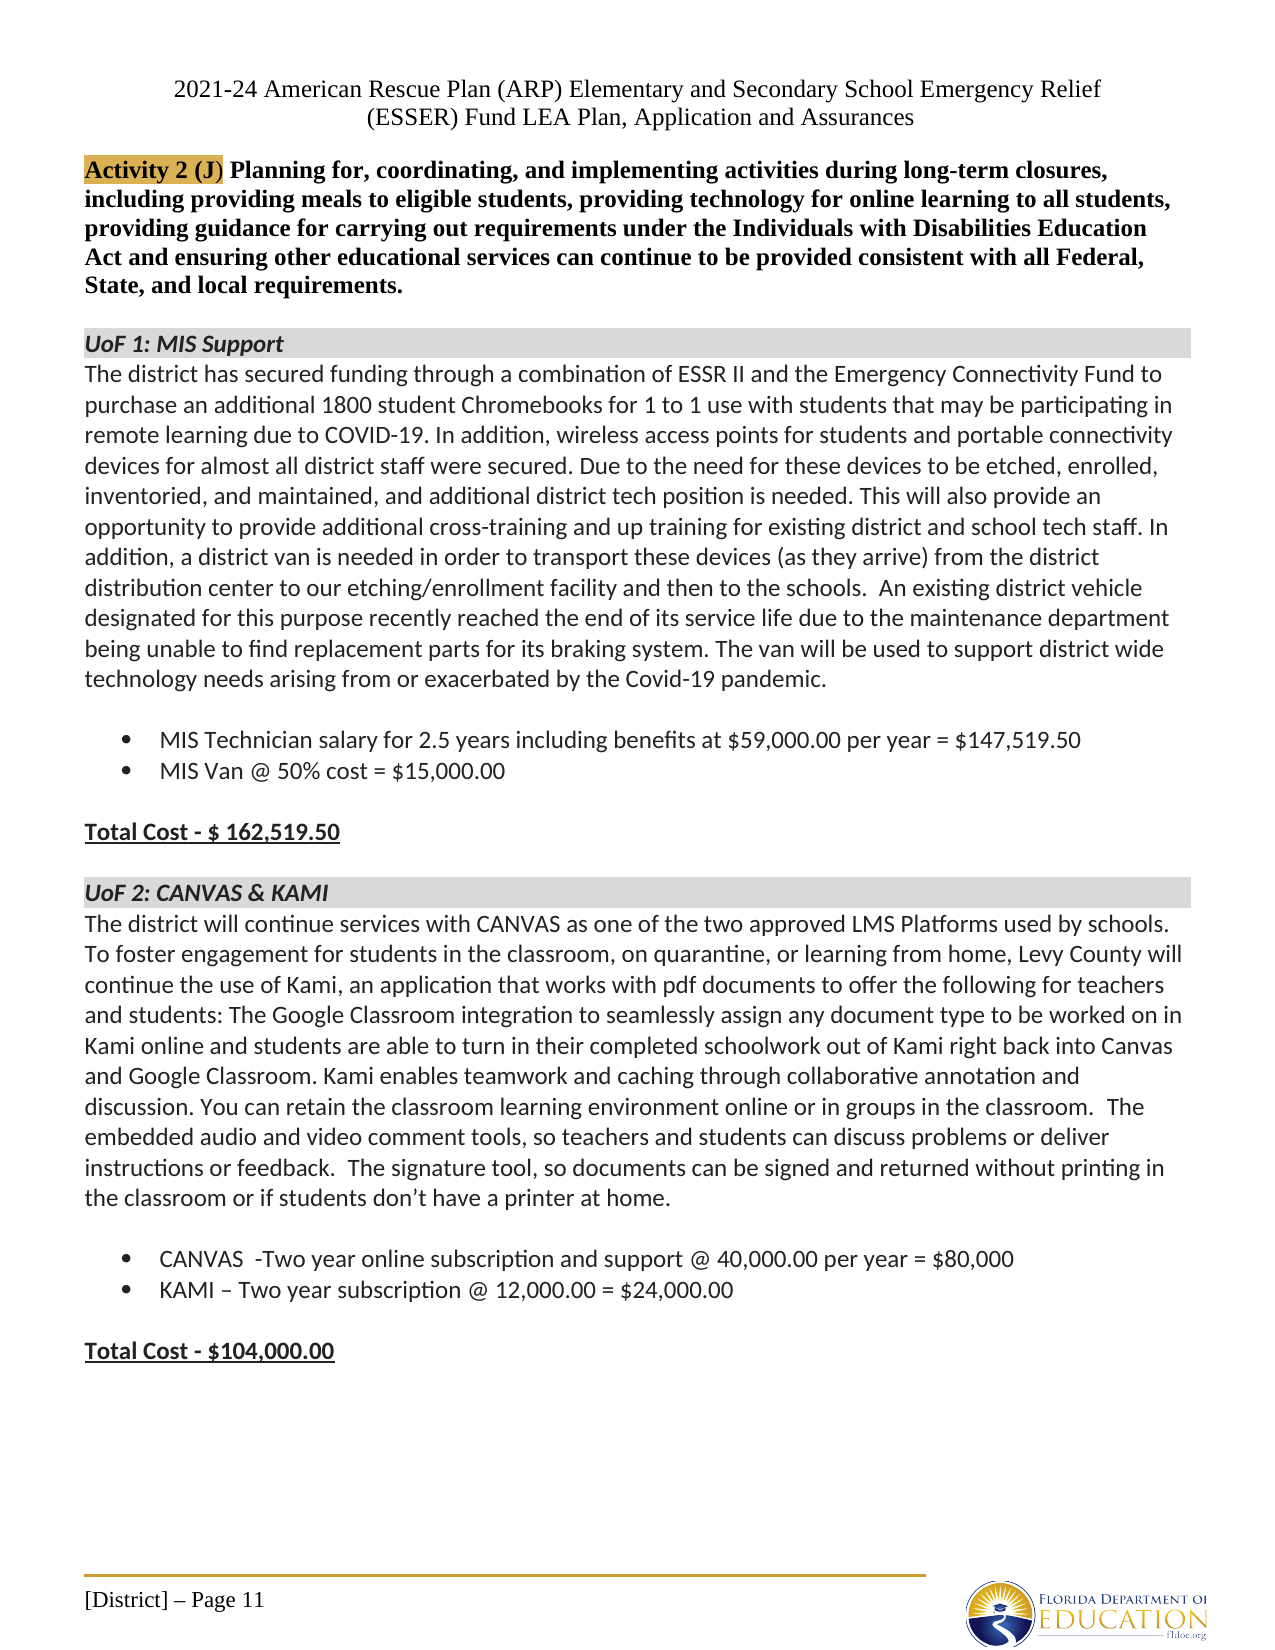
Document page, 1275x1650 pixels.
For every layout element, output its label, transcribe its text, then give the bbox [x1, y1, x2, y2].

text Total Cost - $104,000.00 [84, 1335, 1191, 1366]
text UoF 2: CANVAS & KAMI [84, 877, 1191, 908]
list MIS Technician salary for 2.5 years including benefits at $59,000.00 per year = $147,519.50 [122, 724, 1191, 755]
list KAMI – Two year subscription @ 12,000.00 = $24,000.00 [122, 1274, 1191, 1304]
text Total Cost - $ 162,519.50 [84, 816, 1191, 847]
text devices for almost all district staff were secured. Due to the need for these devices to be etched, enrolled, inventoried, and maintained, and additional district tech position is needed. This will also provide an opportunity to provide additional cross-training and up training for existing district and school tech staff. In addition, a district van is needed in order to transport these devices (as they arrive) from the district distribution center to our etching/enrollment facility and then to the schools. An existing district vehicle designated for this purpose recently reached the end of its service life due to the maintenance department being unable to find replacement parts for its braking system. The van will be used to support district wide technology needs arising from or exacerbated by the Covid-19 pandemic. [84, 450, 1191, 694]
text UoF 1: MIS Support [84, 328, 1191, 358]
text Activity 2 (J) Planning for, coordinating, and implementing activities during long-term closures, including providing meals to eligible students, providing technology for online learning to all students, providing guidance for carrying out requirements under the Individuals with Disabilities Education Act and ensuring other educational services can continue to be provided consistent with all Federal, State, and local requirements. [84, 155, 1191, 299]
list CANVAS -Two year online subscription and support @ 40,000.00 per year = $80,000 [122, 1243, 1191, 1274]
list MIS Van @ 50% cost = $15,000.00 [122, 755, 1191, 786]
picture [965, 1581, 1207, 1647]
text The district will continue services with CANVAS as one of the two approved LMS Platforms used by schools. To foster engagement for students in the classroom, on quarantine, or learning from home, Levy County will continue the use of Kami, an application that works with pdf documents to offer the following for teachers and students: The Google Classroom integration to seamlessly assign any document type to be worked on in Kami online and students are able to turn in their completed schoolwork out of Kami right back into Canvas and Google Classroom. Kami enables teamwork and caching through collaborative annotation and discussion. You can retain the classroom learning environment online or in groups in the classroom. The embedded audio and video comment tools, so teachers and students can discuss problems or deliver instructions or feedback. The signature tool, so documents can be signed and returned without printing in the classroom or if students don’t have a printer at home. [84, 908, 1191, 1213]
text The district has secured funding through a combination of ESSR II and the Emergency Connectivity Fund to purchase an additional 1800 student Chromebooks for 1 to 1 use with students that may be participating in remote learning due to COVID-19. In addition, wireless access points for students and portable connectivity [84, 358, 1191, 450]
